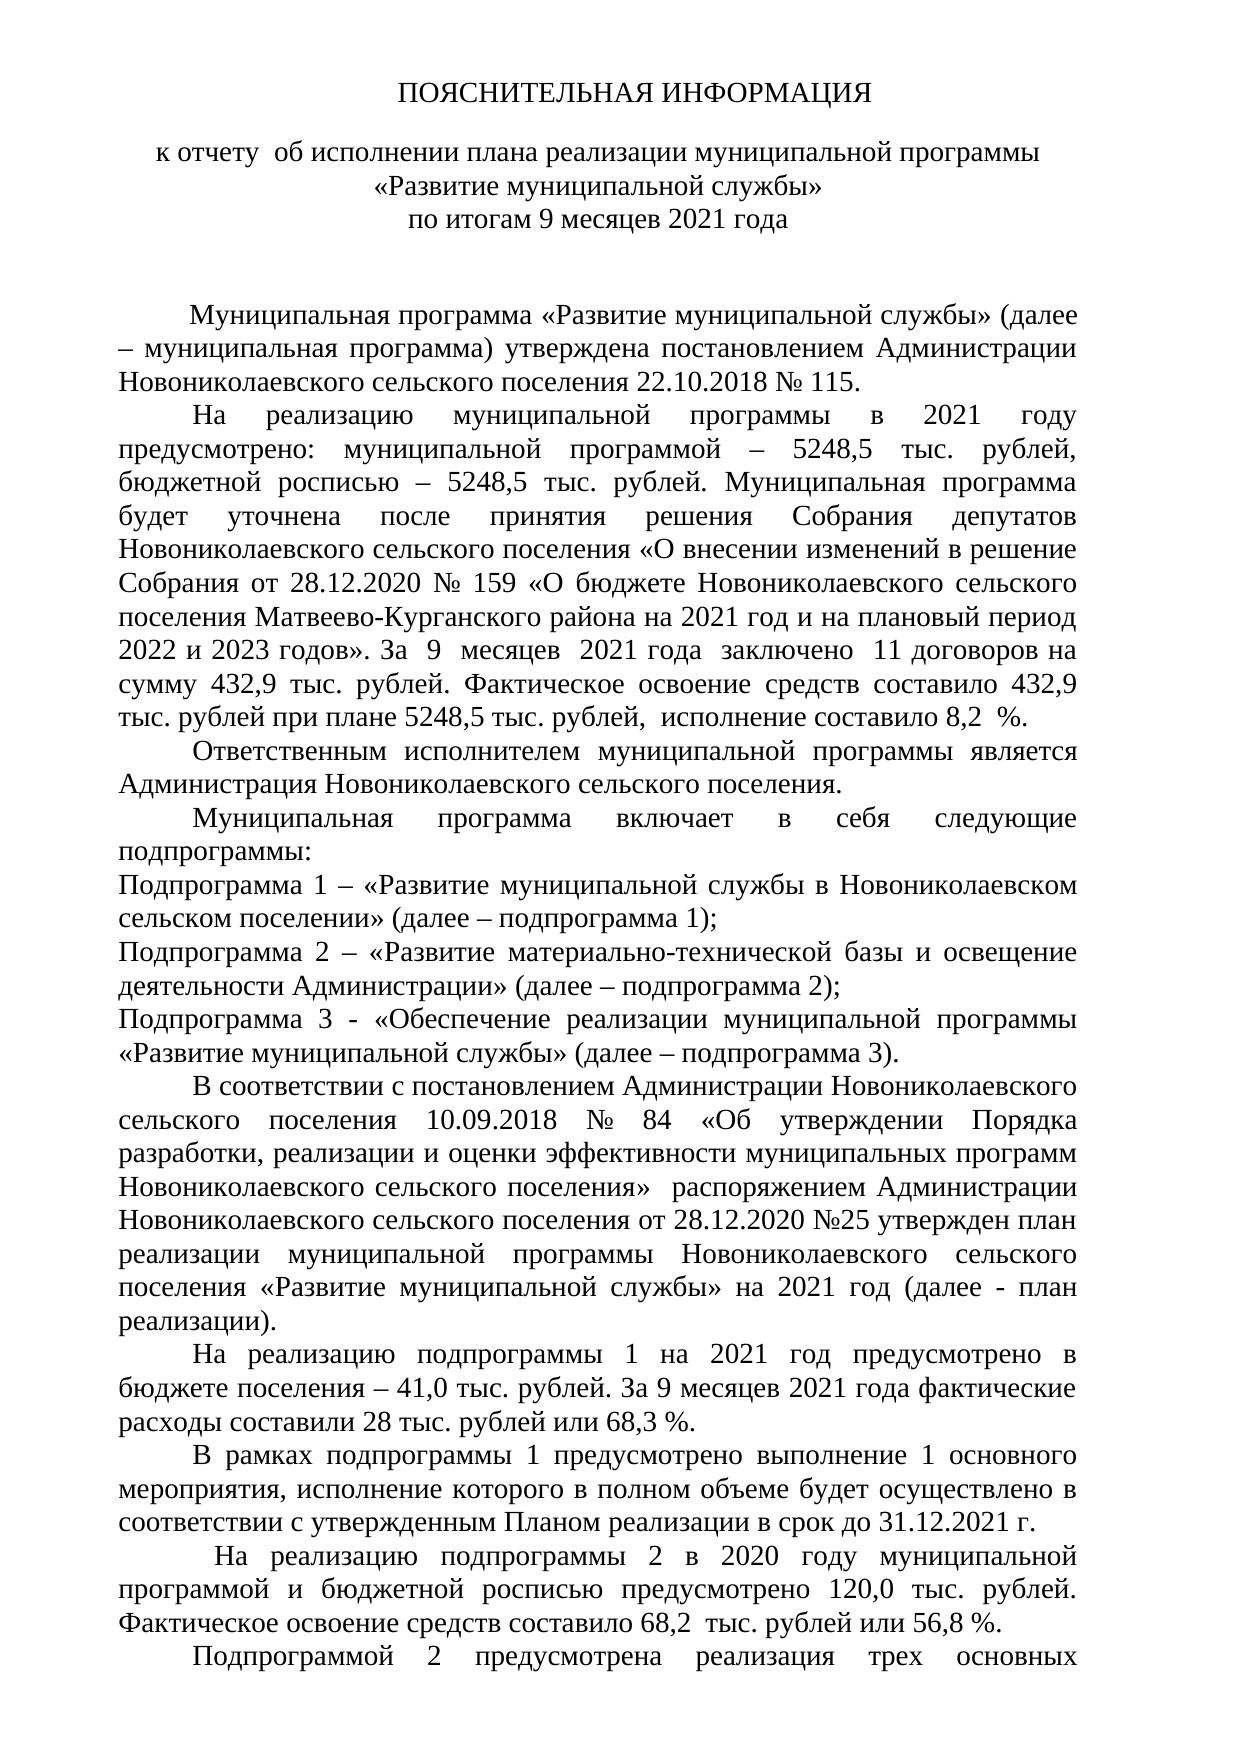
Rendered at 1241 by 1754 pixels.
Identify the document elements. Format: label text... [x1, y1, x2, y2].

text В соответствии с постановлением Администрации Новониколаевского сельского поселения 10.09.2018 № 84 «Об утверждении Порядка разработки, реализации и оценки эффективности муниципальных программ Новониколаевского сельского поселения» распоряжением Администрации Новониколаевского сельского поселения от 28.12.2020 №25 утвержден план реализации муниципальной программы Новониколаевского сельского поселения «Развитие муниципальной службы» на 2021 год (далее - план реализации). [118, 1068, 1078, 1337]
text к отчету об исполнении плана реализации муниципальной программы «Развитие муниципальной службы» [118, 134, 1078, 201]
text ПОЯСНИТЕЛЬНАЯ ИНФОРМАЦИЯ [118, 75, 1078, 108]
text Подпрограмма 2 – «Развитие материально-технической базы и освещение деятельности Администрации» (далее – подпрограмма 2); [118, 934, 1078, 1001]
text Ответственным исполнителем муниципальной программы является Администрация Новониколаевского сельского поселения. [118, 733, 1078, 800]
text по итогам 9 месяцев 2021 года [118, 201, 1078, 235]
text В рамках подпрограммы 1 предусмотрено выполнение 1 основного мероприятия, исполнение которого в полном объеме будет осуществлено в соответствии с утвержденным Планом реализации в срок до 31.12.2021 г. [118, 1437, 1078, 1538]
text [118, 1638, 1078, 1672]
text На реализацию подпрограммы 2 в 2020 году муниципальной программой и бюджетной росписью предусмотрено 120,0 тыс. рублей. Фактическое освоение средств составило 68,2 тыс. рублей или 56,8 %. [118, 1538, 1078, 1638]
text Подпрограмма 1 – «Развитие муниципальной службы в Новониколаевском сельском поселении» (далее – подпрограмма 1); [118, 867, 1078, 934]
text Подпрограмма 3 - «Обеспечение реализации муниципальной программы «Развитие муниципальной службы» (далее – подпрограмма 3). [118, 1001, 1078, 1068]
text На реализацию подпрограммы 1 на 2021 год предусмотрено в бюджете поселения – 41,0 тыс. рублей. За 9 месяцев 2021 года фактические расходы составили 28 тыс. рублей или 68,3 %. [118, 1337, 1078, 1437]
text Муниципальная программа «Развитие муниципальной службы» (далее – муниципальная программа) утверждена постановлением Администрации Новониколаевского сельского поселения 22.10.2018 № 115. [118, 297, 1078, 397]
text Муниципальная программа включает в себя следующие подпрограммы: [118, 800, 1078, 867]
text На реализацию муниципальной программы в 2021 году предусмотрено: муниципальной программой – 5248,5 тыс. рублей, бюджетной росписью – 5248,5 тыс. рублей. Муниципальная программа будет уточнена после принятия решения Собрания депутатов Новониколаевского сельского поселения «О внесении изменений в решение Собрания от 28.12.2020 № 159 «О бюджете Новониколаевского сельского поселения Матвеево-Курганского района на 2021 год и на плановый период 2022 и 2023 годов». За 9 месяцев 2021 года заключено 11 договоров на сумму 432,9 тыс. рублей. Фактическое освоение средств составило 432,9 тыс. рублей при плане 5248,5 тыс. рублей, исполнение составило 8,2 %. [118, 397, 1078, 733]
